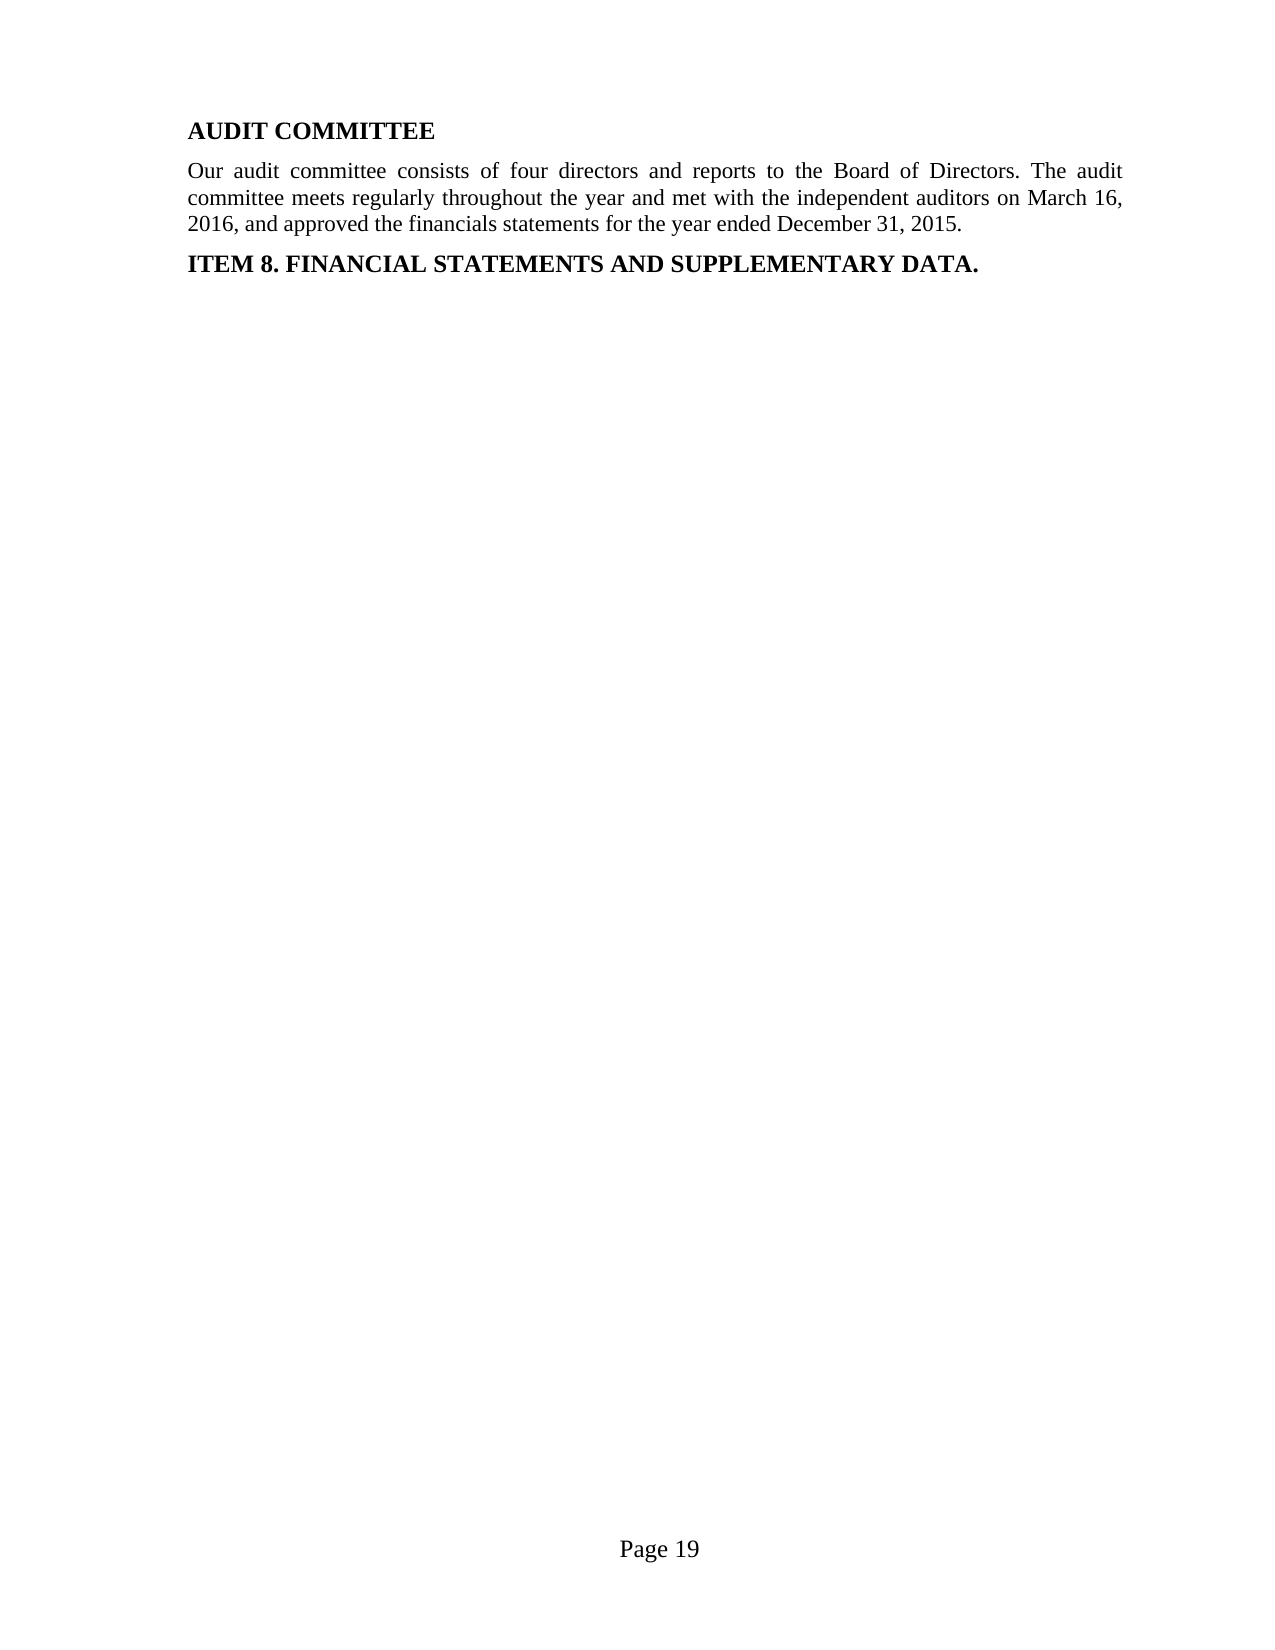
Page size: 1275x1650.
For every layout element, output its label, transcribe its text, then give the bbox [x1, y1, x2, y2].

text AUDIT COMMITTEE [187, 116, 1125, 145]
text ITEM 8. FINANCIAL STATEMENTS AND SUPPLEMENTARY DATA. [187, 249, 1125, 278]
text Our audit committee consists of four directors and reports to the Board of Directors. The audit committee meets regularly throughout the year and met with the independent auditors on March 16, 2016, and approved the financials statements for the year ended December 31, 2015. [187, 157, 1125, 237]
